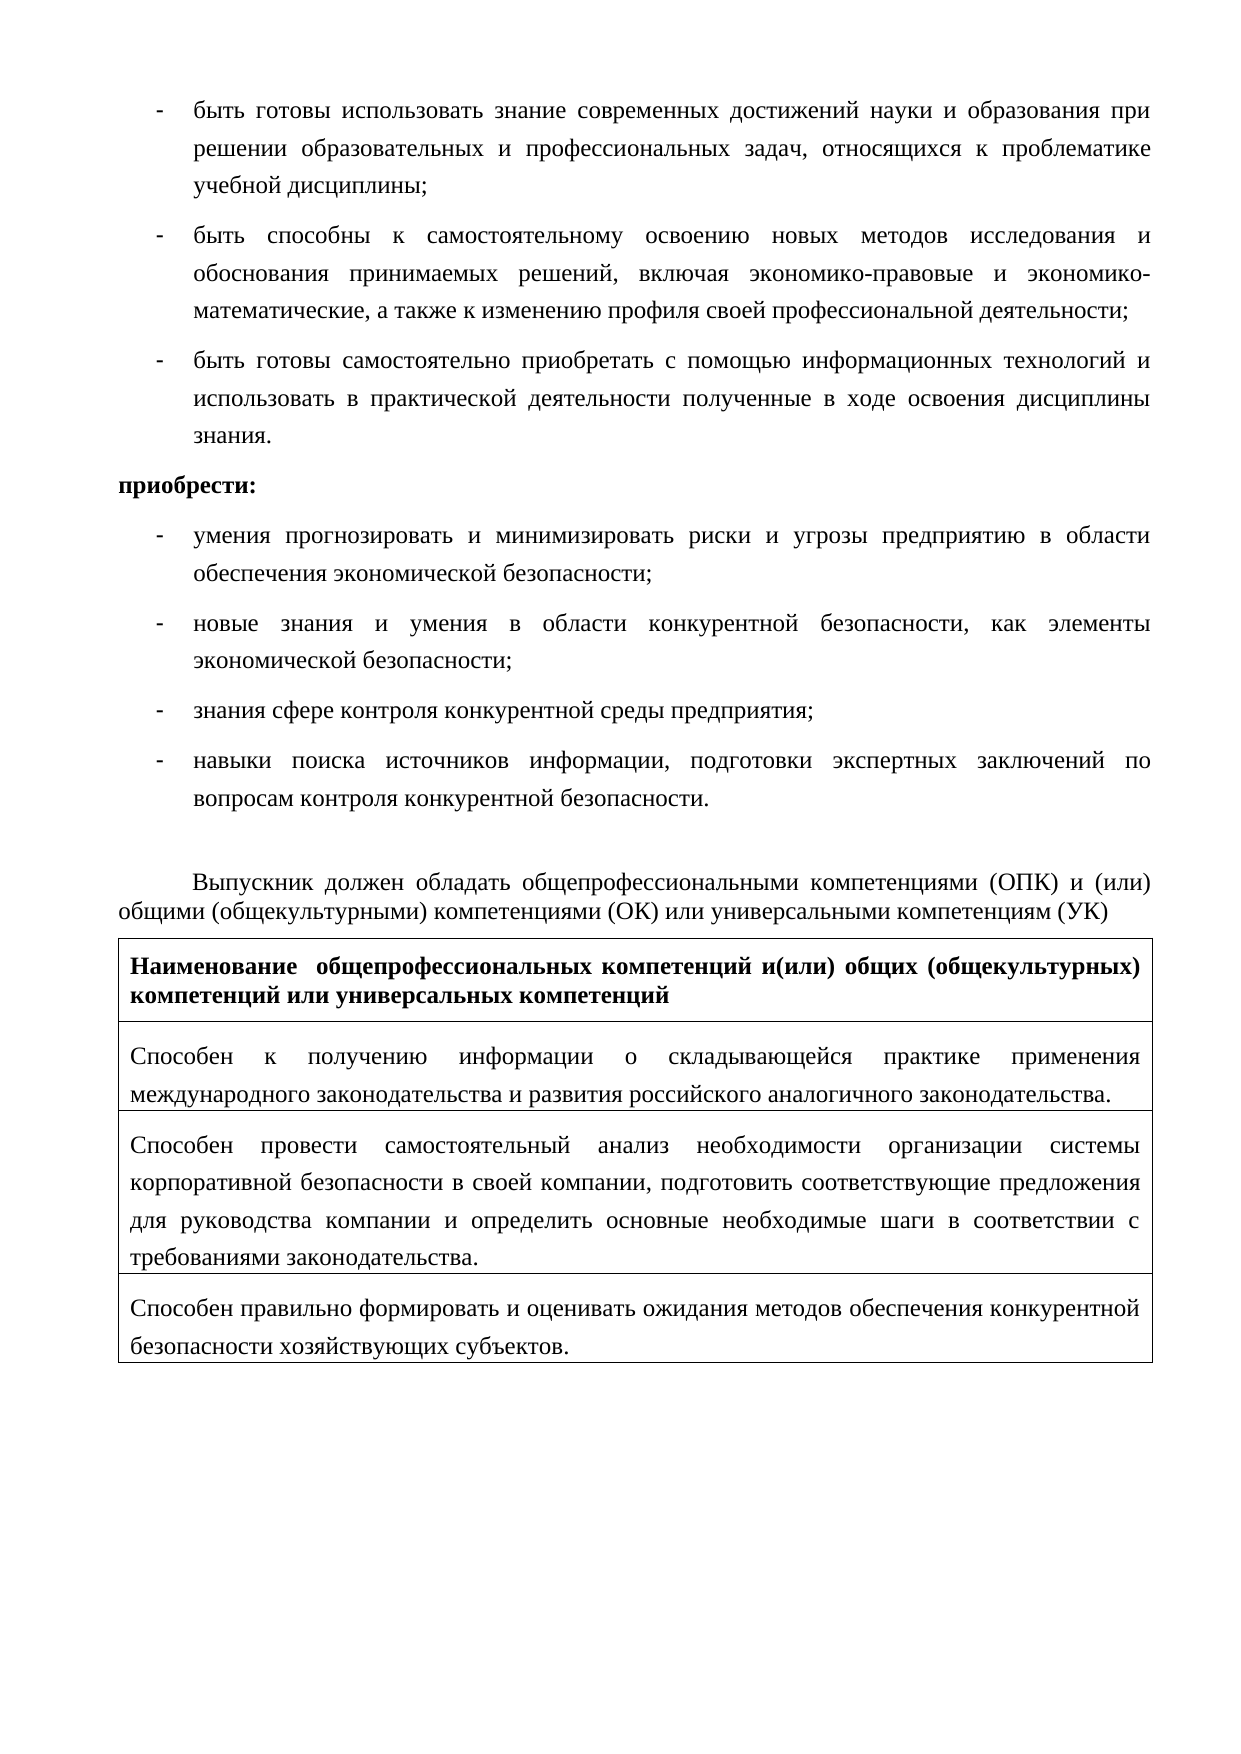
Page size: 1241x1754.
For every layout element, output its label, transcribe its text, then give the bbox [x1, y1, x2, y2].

list быть готовы самостоятельно приобретать с помощью информационных технологий и использовать в практической деятельности полученные в ходе освоения дисциплины знания. [156, 339, 1152, 451]
text Выпускник должен обладать общепрофессиональными компетенциями (ОПК) и (или) общими (общекультурными) компетенциями (ОК) или универсальными компетенциям (УК) [118, 867, 1152, 925]
list знания сфере контроля конкурентной среды предприятия; [156, 689, 1152, 726]
list быть способны к самостоятельному освоению новых методов исследования и обоснования принимаемых решений, включая экономико-правовые и экономико-математические, а также к изменению профиля своей профессиональной деятельности; [156, 214, 1152, 326]
table_cell Способен к получению информации о складывающейся практике применения международного законодательства и развития российского аналогичного законодательства. [119, 1022, 1152, 1109]
list умения прогнозировать и минимизировать риски и угрозы предприятию в области обеспечения экономической безопасности; [156, 514, 1152, 589]
table_cell Способен провести самостоятельный анализ необходимости организации системы корпоративной безопасности в своей компании, подготовить соответствующие предложения для руководства компании и определить основные необходимые шаги в соответствии с требованиями законодательства. [119, 1111, 1152, 1273]
table_cell Способен правильно формировать и оценивать ожидания методов обеспечения конкурентной безопасности хозяйствующих субъектов. [119, 1274, 1152, 1362]
table_header Наименование общепрофессиональных компетенций и(или) общих (общекультурных) компетенций или универсальных компетенций [119, 939, 1152, 1021]
text приобрести: [118, 464, 1152, 501]
list быть готовы использовать знание современных достижений науки и образования при решении образовательных и профессиональных задач, относящихся к проблематике учебной дисциплины; [156, 89, 1152, 201]
list навыки поиска источников информации, подготовки экспертных заключений по вопросам контроля конкурентной безопасности. [156, 739, 1152, 814]
list новые знания и умения в области конкурентной безопасности, как элементы экономической безопасности; [156, 601, 1152, 676]
